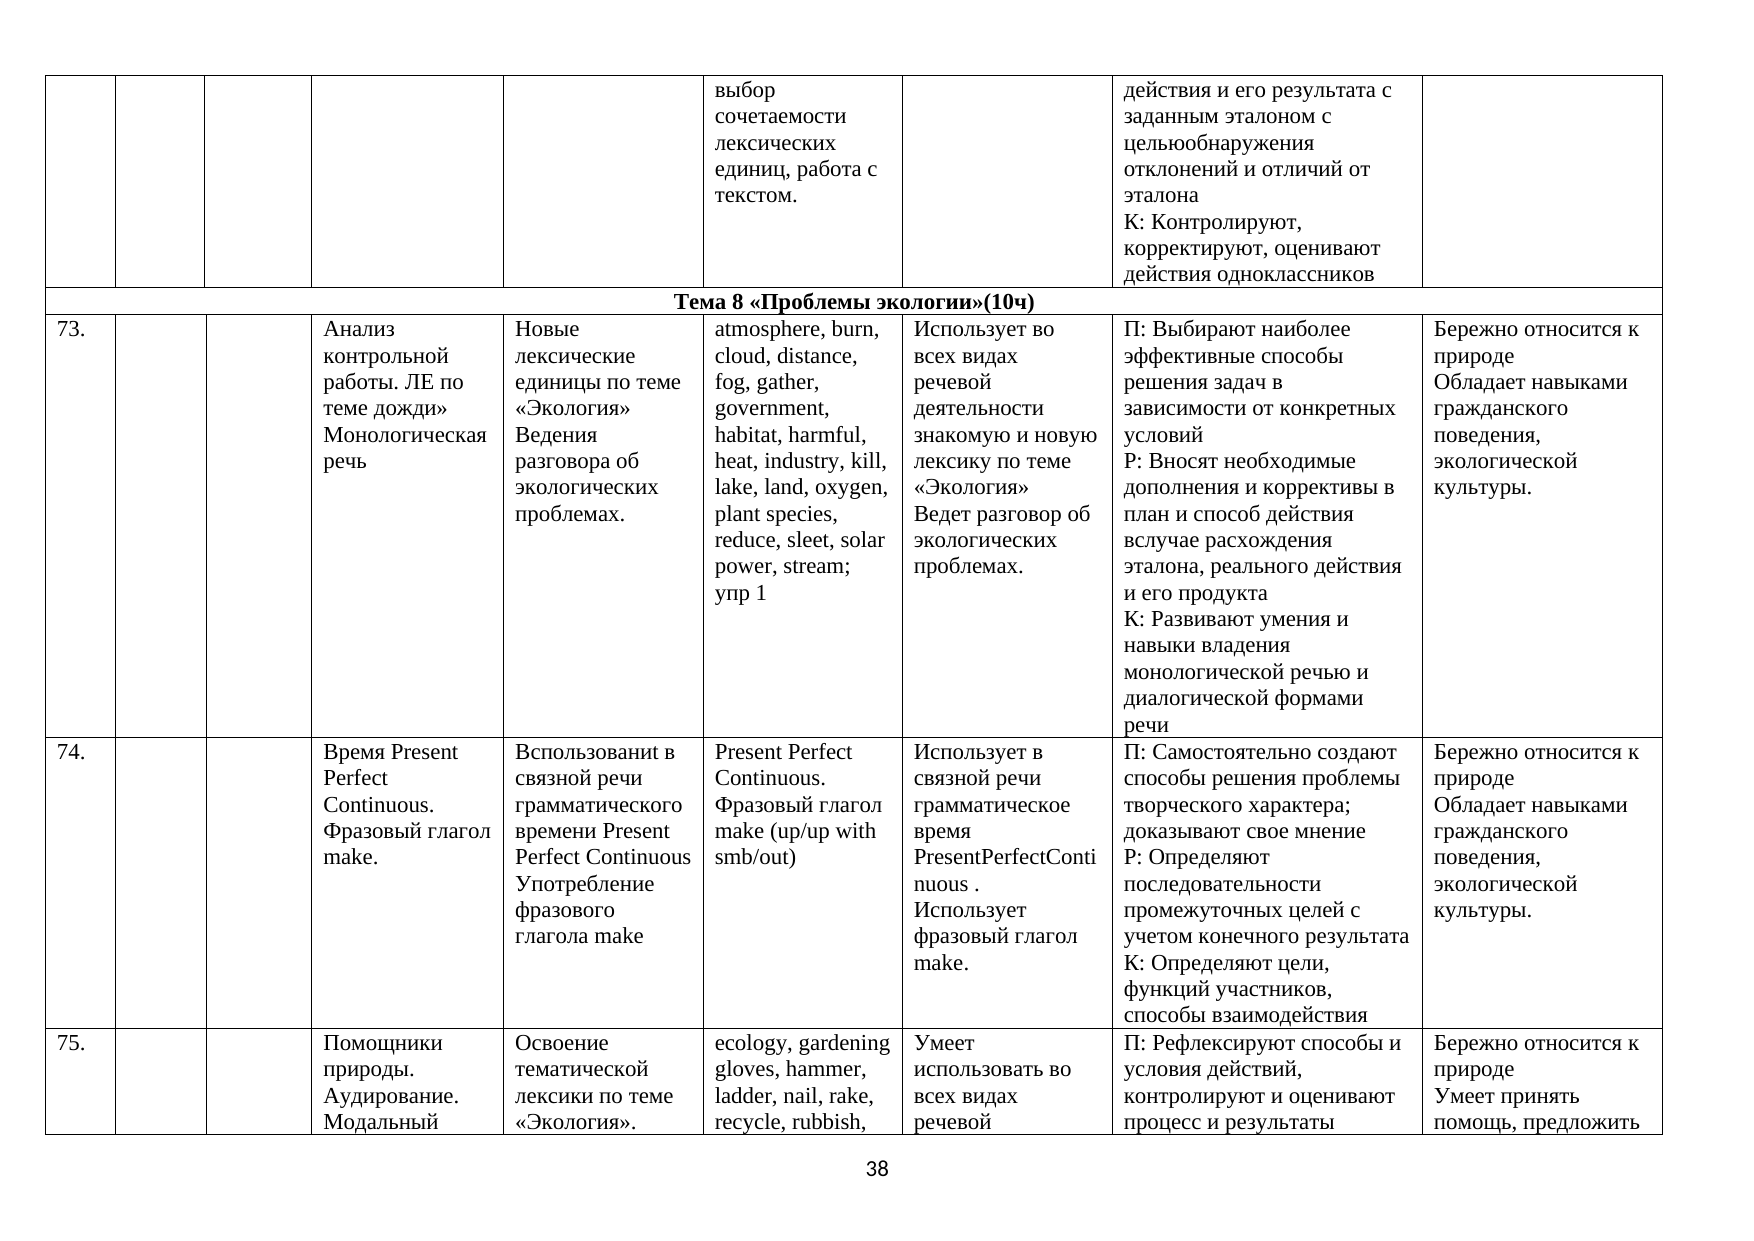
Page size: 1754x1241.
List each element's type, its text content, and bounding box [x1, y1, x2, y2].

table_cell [704, 1029, 902, 1134]
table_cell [504, 76, 703, 287]
table_cell 73. [46, 315, 115, 737]
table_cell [1113, 1029, 1422, 1134]
table_cell 75. [46, 1029, 115, 1134]
table_cell Использует в связной речи грамматическое время PresentPerfectContinuous . Использует фразовый глагол make. [903, 738, 1112, 1028]
table_cell [116, 738, 206, 1028]
table_cell 72 [46, 76, 115, 287]
table_cell Время Present Perfect Continuous. Фразовый глагол make. [312, 738, 503, 1028]
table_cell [704, 76, 902, 287]
table_cell Новые лексические единицы по теме «Экология» Ведения разговора об экологических проблемах. [504, 315, 703, 737]
table_cell Present Perfect Continuous. Фразовый глагол make (up/up with smb/out) [704, 738, 902, 1028]
table_cell Бережно относится к природе Обладает навыками гражданского поведения, экологической культуры. [1423, 315, 1662, 737]
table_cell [1113, 76, 1422, 287]
table_cell atmosphere, burn, cloud, distance, fog, gather, government, habitat, harmful, heat, industry, kill, lake, land, oxygen, plant species, reduce, sleet, solar power, stream; упр 1 [704, 315, 902, 737]
table_cell [116, 1029, 206, 1134]
table_cell П: Самостоятельно создают способы решения проблемы творческого характера; доказывают свое мнение Р: Определяют последовательности промежуточных целей с учетом конечного результата К: Определяют цели, функций участников, способы взаимодействия [1113, 738, 1422, 1028]
table_cell [205, 76, 311, 287]
table_cell Bспользованиt в связной речи грамматического времени Present Perfect Continuous Употребление фразового глагола make [504, 738, 703, 1028]
table_cell [207, 1029, 311, 1134]
table_cell Бережно относится к природе Обладает навыками гражданского поведения, экологической культуры. [1423, 738, 1662, 1028]
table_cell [903, 1029, 1112, 1134]
table_cell 74. [46, 738, 115, 1028]
table_cell Тема 8 «Проблемы экологии»(10ч) [46, 288, 1662, 314]
table_cell П: Выбирают наиболее эффективные способы решения задач в зависимости от конкретных условий Р: Вносят необходимые дополнения и коррективы в план и способ действия вслучае расхождения эталона, реального действия и его продукта К: Развивают умения и навыки владения монологической речью и диалогической формами речи [1113, 315, 1422, 737]
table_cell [903, 76, 1112, 287]
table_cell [312, 76, 503, 287]
table_cell Анализ контрольной работы. ЛЕ по теме дожди» Монологическая речь [312, 315, 503, 737]
table_cell Использует во всех видах речевой деятельности знакомую и новую лексику по теме «Экология» Ведет разговор об экологических проблемах. [903, 315, 1112, 737]
table_cell [116, 315, 206, 737]
table_cell [207, 738, 311, 1028]
table_cell [207, 315, 311, 737]
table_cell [312, 1029, 503, 1134]
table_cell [1423, 76, 1662, 287]
table_cell [116, 76, 204, 287]
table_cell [1423, 1029, 1662, 1134]
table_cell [504, 1029, 703, 1134]
